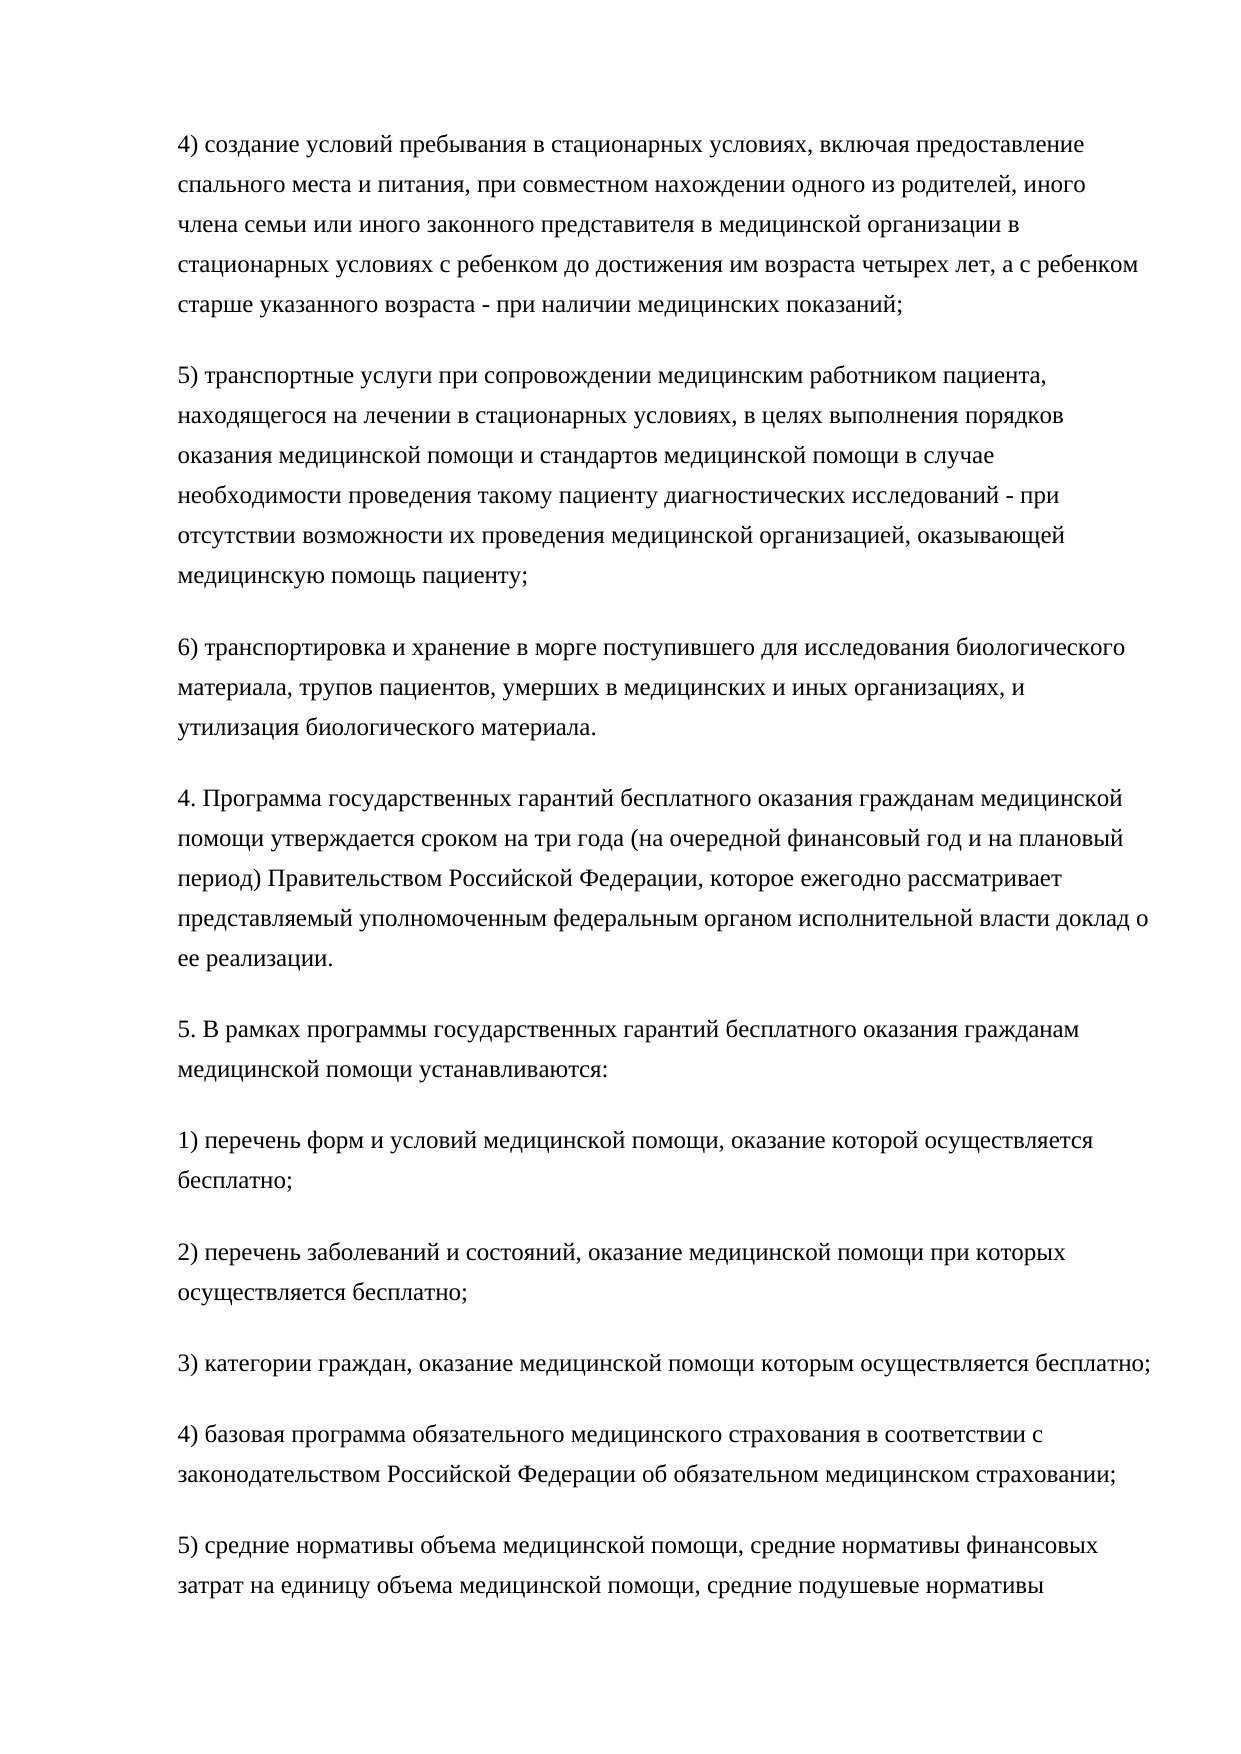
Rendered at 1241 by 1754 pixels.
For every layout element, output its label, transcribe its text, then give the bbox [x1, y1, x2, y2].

text 3) категории граждан, оказание медицинской помощи которым осуществляется бесплатно; [177, 1337, 1152, 1377]
text 4. Программа государственных гарантий бесплатного оказания гражданам медицинской помощи утверждается сроком на три года (на очередной финансовый год и на плановый период) Правительством Российской Федерации, которое ежегодно рассматривает представляемый уполномоченным федеральным органом исполнительной власти доклад о ее реализации. [177, 772, 1152, 972]
text 2) перечень заболеваний и состояний, оказание медицинской помощи при которых осуществляется бесплатно; [177, 1226, 1152, 1306]
text 5) транспортные услуги при сопровождении медицинским работником пациента, находящегося на лечении в стационарных условиях, в целях выполнения порядков оказания медицинской помощи и стандартов медицинской помощи в случае необходимости проведения такому пациенту диагностических исследований - при отсутствии возможности их проведения медицинской организацией, оказывающей медицинскую помощь пациенту; [177, 349, 1152, 589]
text 6) транспортировка и хранение в морге поступившего для исследования биологического материала, трупов пациентов, умерших в медицинских и иных организациях, и утилизация биологического материала. [177, 621, 1152, 741]
text 5. В рамках программы государственных гарантий бесплатного оказания гражданам медицинской помощи устанавливаются: [177, 1003, 1152, 1083]
text 1) перечень форм и условий медицинской помощи, оказание которой осуществляется бесплатно; [177, 1114, 1152, 1194]
text 4) базовая программа обязательного медицинского страхования в соответствии с законодательством Российской Федерации об обязательном медицинском страховании; [177, 1408, 1152, 1488]
text 4) создание условий пребывания в стационарных условиях, включая предоставление спального места и питания, при совместном нахождении одного из родителей, иного члена семьи или иного законного представителя в медицинской организации в стационарных условиях с ребенком до достижения им возраста четырех лет, а с ребенком старше указанного возраста - при наличии медицинских показаний; [177, 118, 1152, 318]
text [177, 1519, 1152, 1599]
